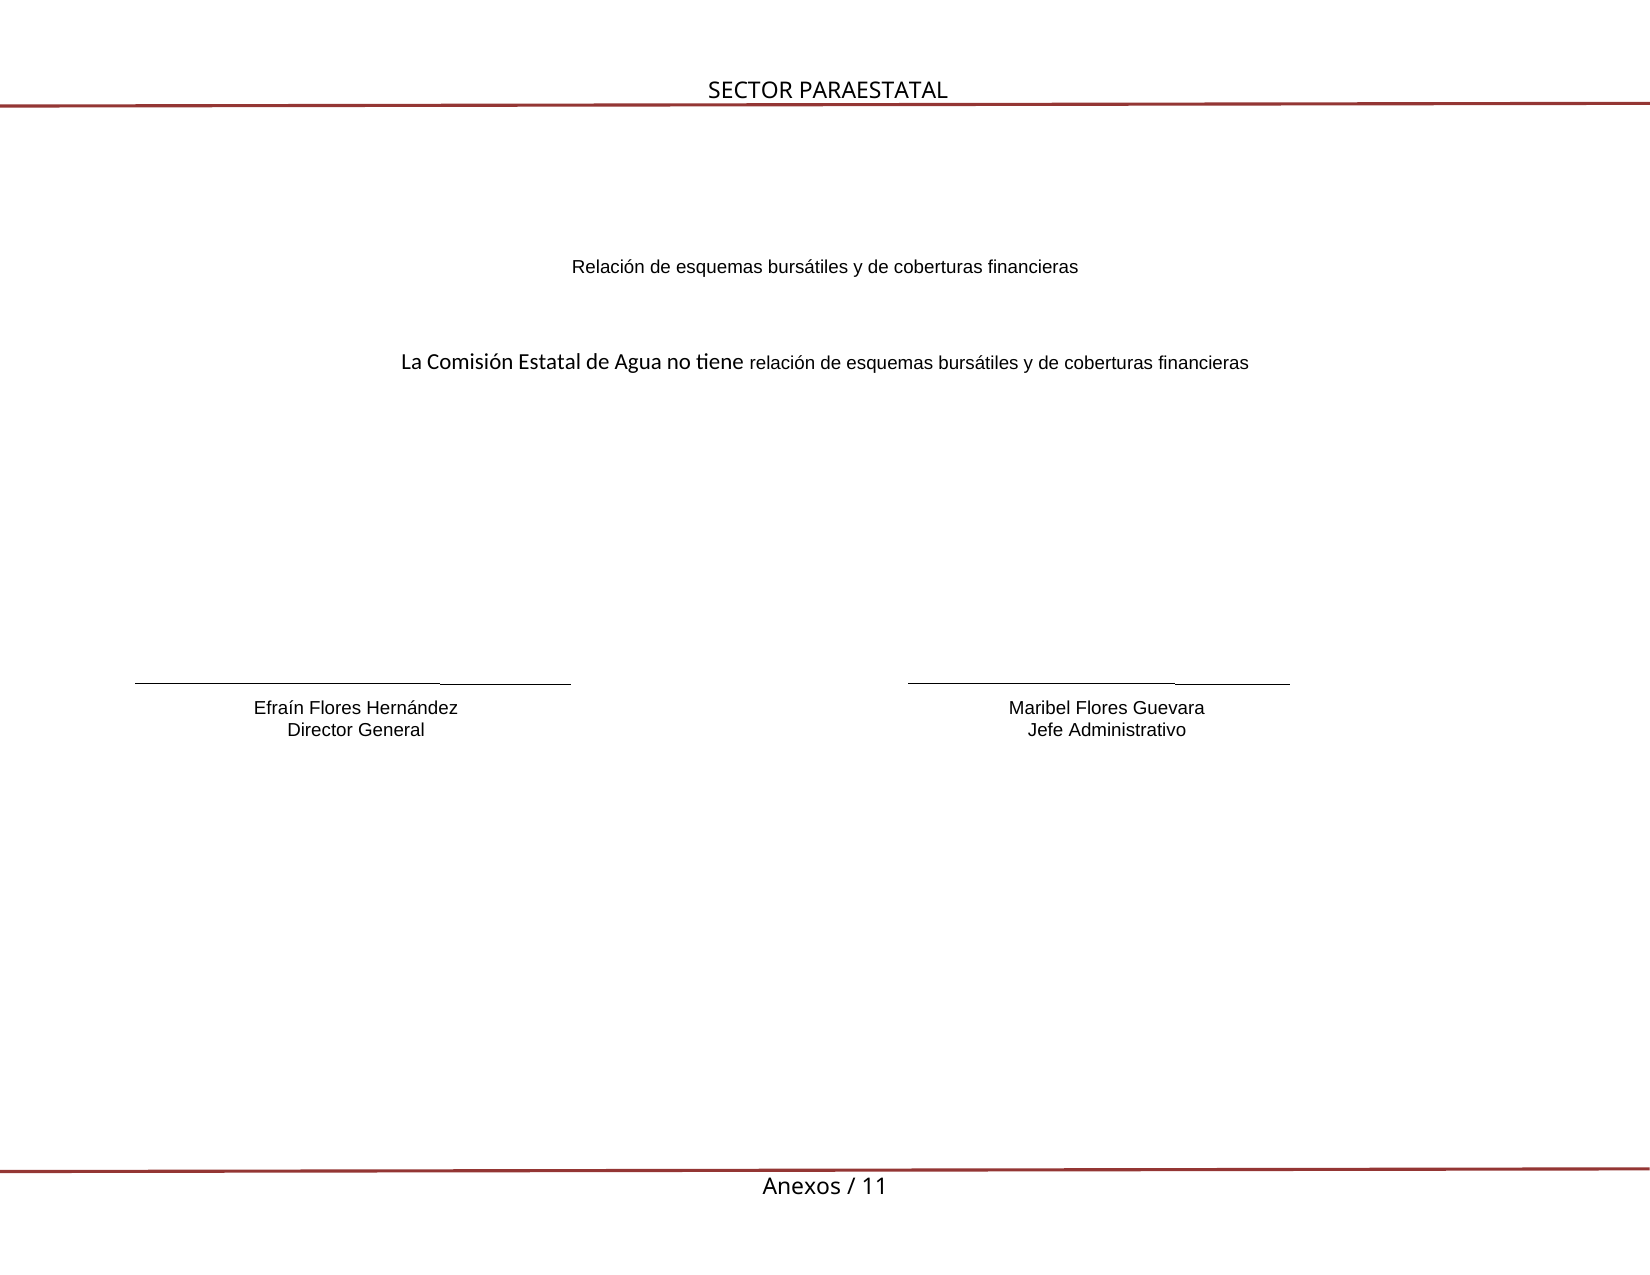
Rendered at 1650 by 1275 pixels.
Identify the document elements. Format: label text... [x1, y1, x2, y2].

text La Comisión Estatal de Agua no tiene relación de esquemas bursátiles y de coberturas financieras [112, 347, 1537, 375]
text Relación de esquemas bursátiles y de coberturas financieras [112, 256, 1537, 278]
